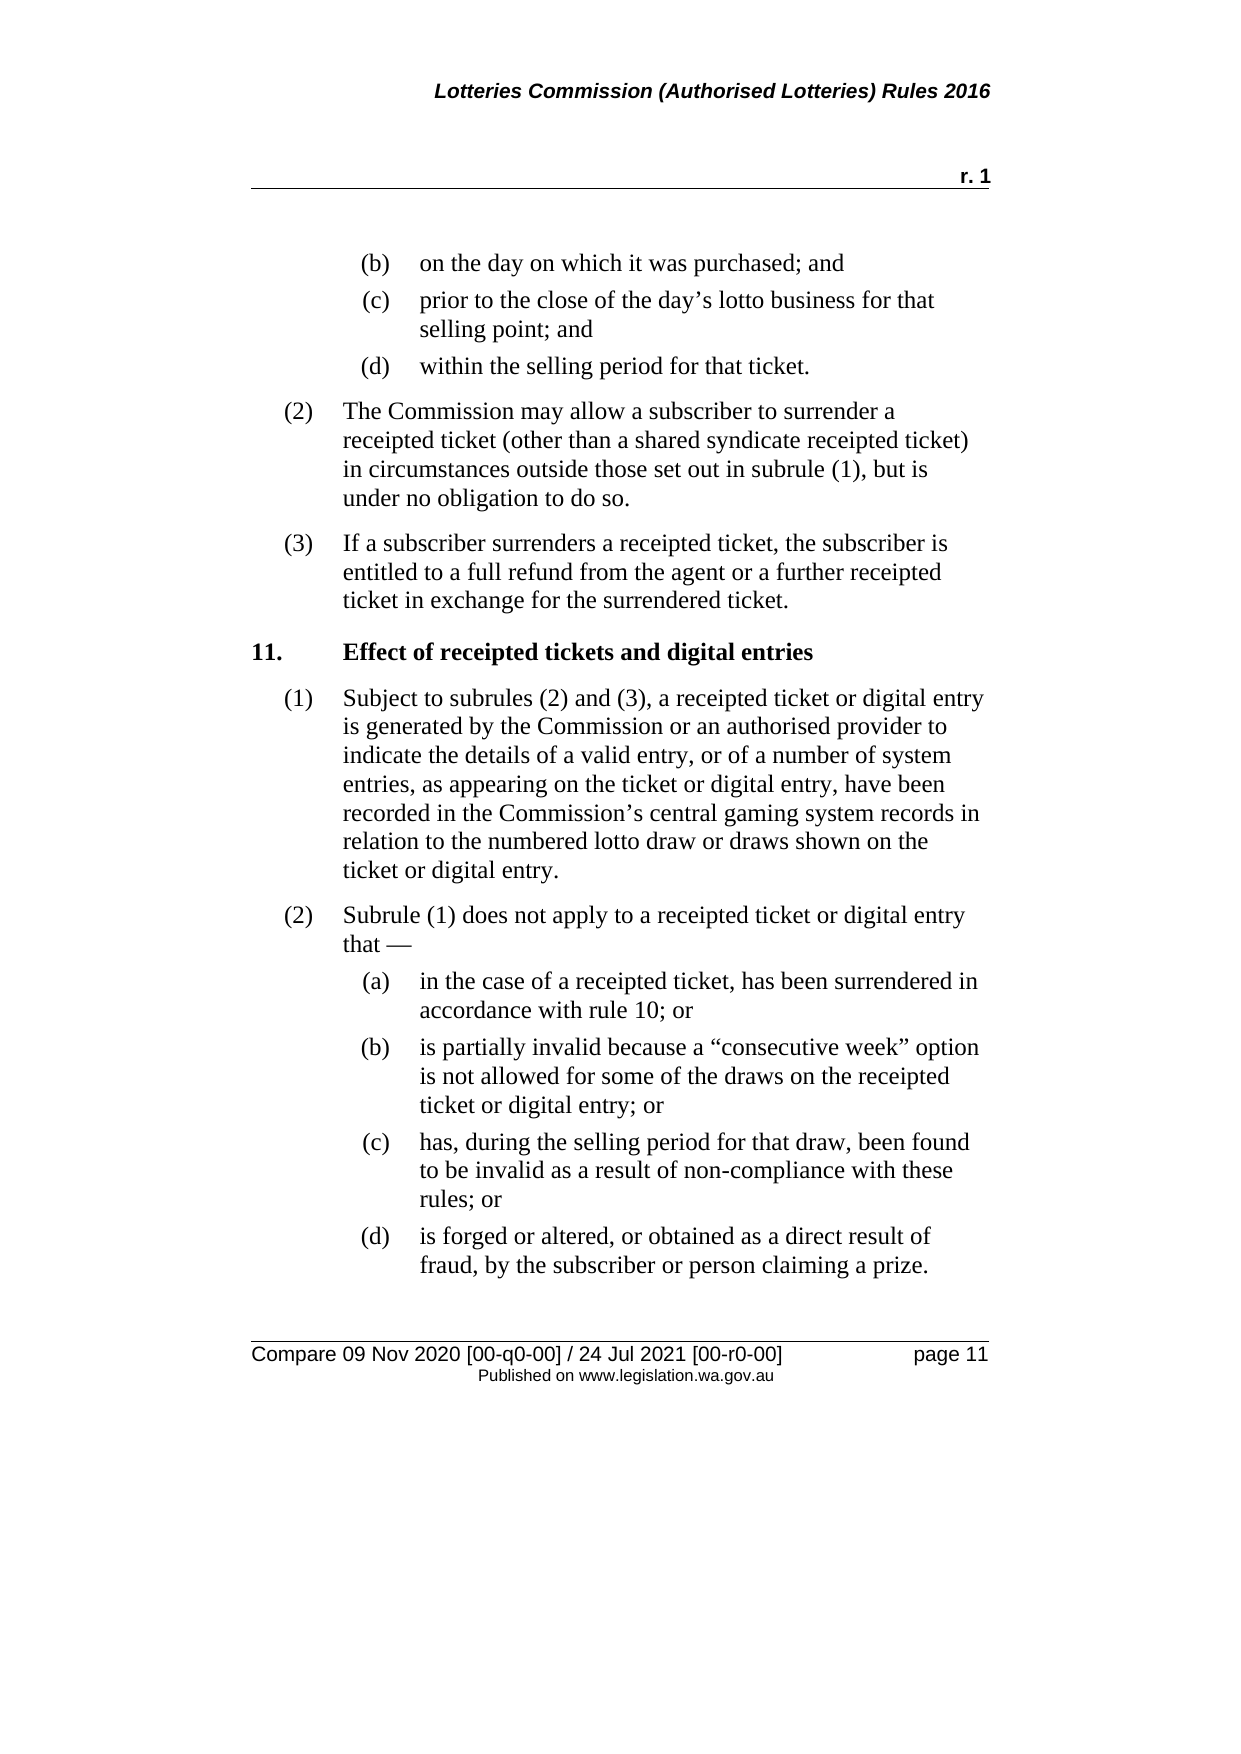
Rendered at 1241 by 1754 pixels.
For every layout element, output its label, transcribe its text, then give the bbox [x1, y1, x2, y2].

text (2) The Commission may allow a subscriber to surrender a receipted ticket (other than a shared syndicate receipted ticket) in circumstances outside those set out in subrule (1), but is under no obligation to do so. [251, 396, 989, 511]
text (2) Subrule (1) does not apply to a receipted ticket or digital entry that — [251, 901, 989, 958]
text (b) on the day on which it was purchased; and [251, 248, 989, 277]
text (1) Subject to subrules (2) and (3), a receipted ticket or digital entry is generated by the Commission or an authorised provider to indicate the details of a valid entry, or of a number of system entries, as appearing on the ticket or digital entry, have been recorded in the Commission’s central gaming system records in relation to the numbered lotto draw or draws shown on the ticket or digital entry. [251, 683, 989, 884]
text (d) within the selling period for that ticket. [251, 351, 989, 380]
text (d) is forged or altered, or obtained as a direct result of fraud, by the subscriber or person claiming a prize. [251, 1221, 989, 1279]
text (a) in the case of a receipted ticket, has been surrendered in accordance with rule 10; or [251, 966, 989, 1024]
subtitle 11. Effect of receipted tickets and digital entries [251, 637, 989, 666]
text (3) If a subscriber surrenders a receipted ticket, the subscriber is entitled to a full refund from the agent or a further receipted ticket in exchange for the surrendered ticket. [251, 528, 989, 614]
text (c) has, during the selling period for that draw, been found to be invalid as a result of non-compliance with these rules; or [251, 1127, 989, 1213]
text (c) prior to the close of the day’s lotto business for that selling point; and [251, 285, 989, 343]
text (b) is partially invalid because a “consecutive week” option is not allowed for some of the draws on the receipted ticket or digital entry; or [251, 1032, 989, 1118]
